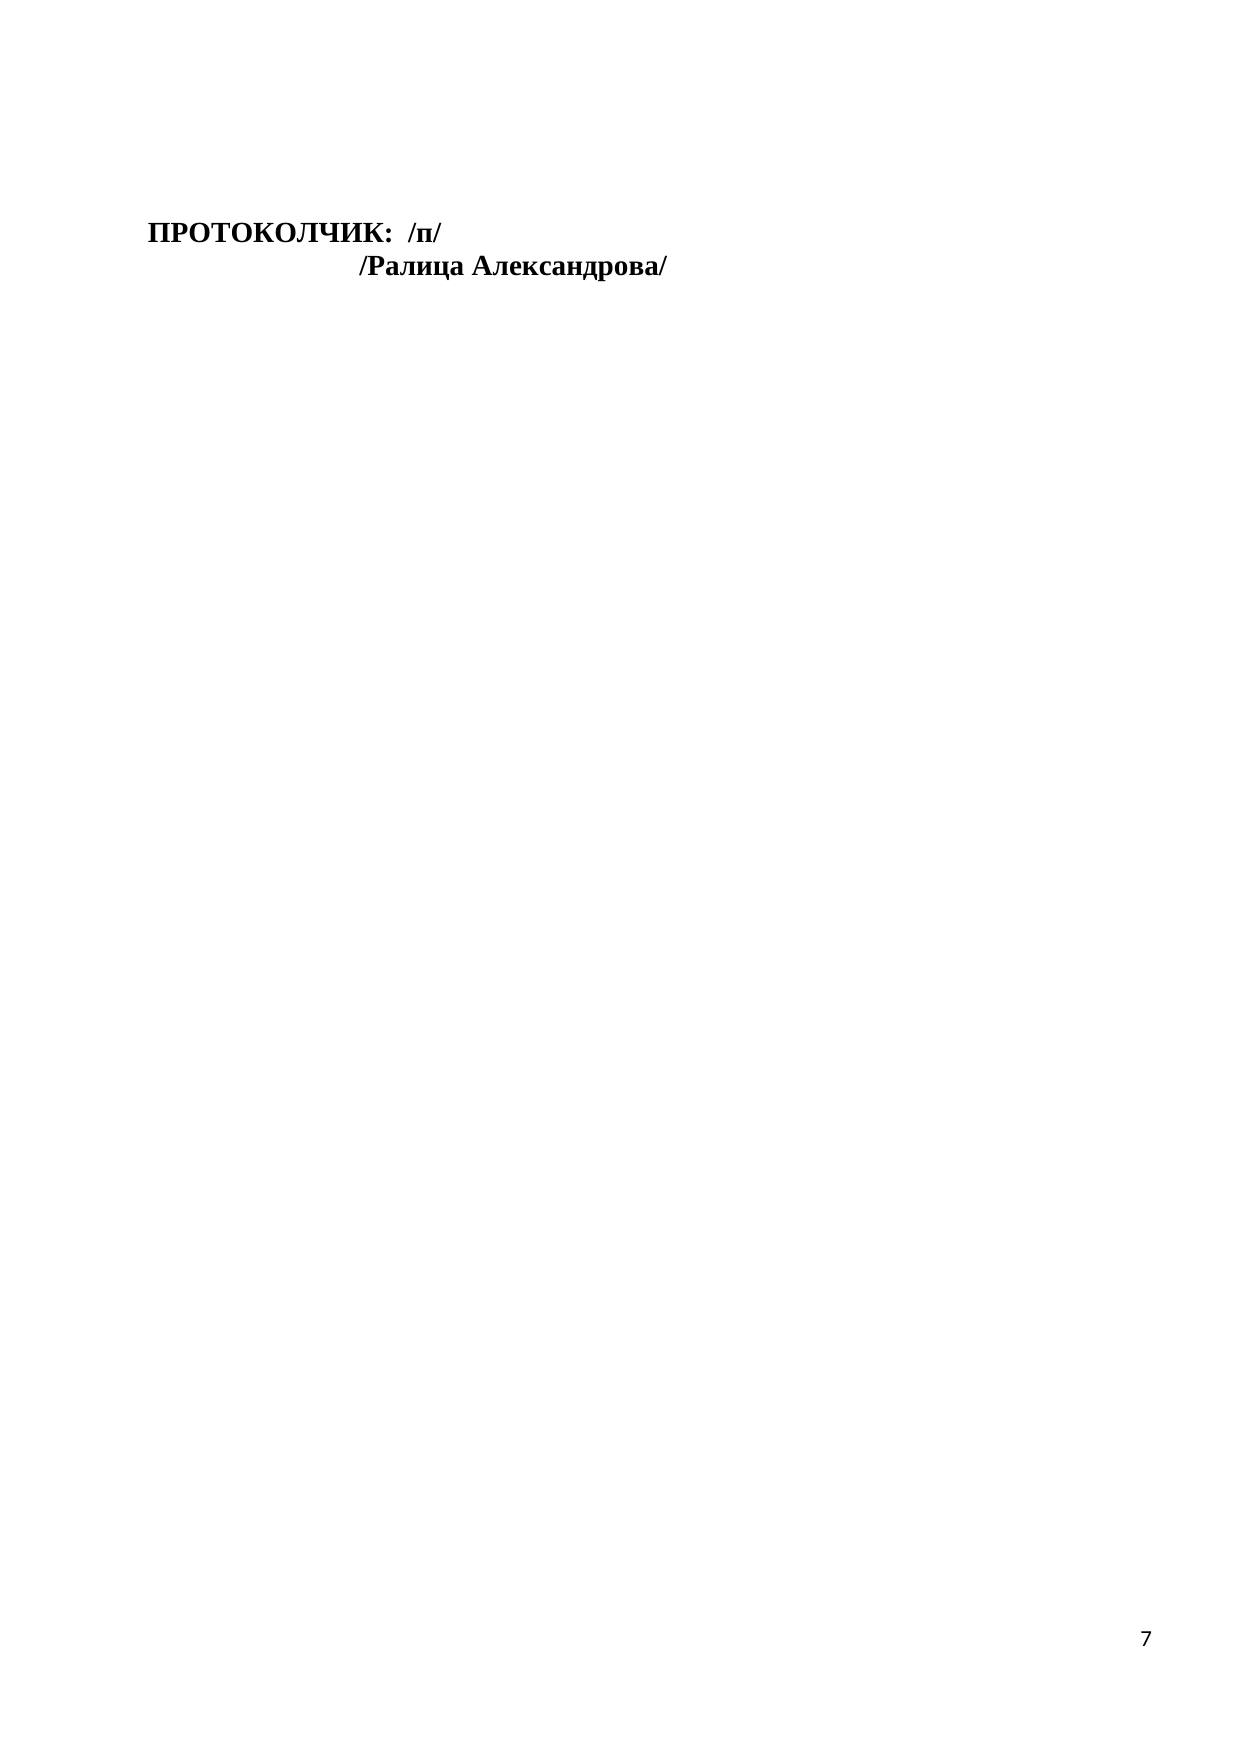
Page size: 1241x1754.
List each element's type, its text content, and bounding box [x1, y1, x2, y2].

text ПРОТОКОЛЧИК: /п/ [148, 215, 1152, 248]
text /Ралица Александрова/ [148, 248, 1152, 282]
